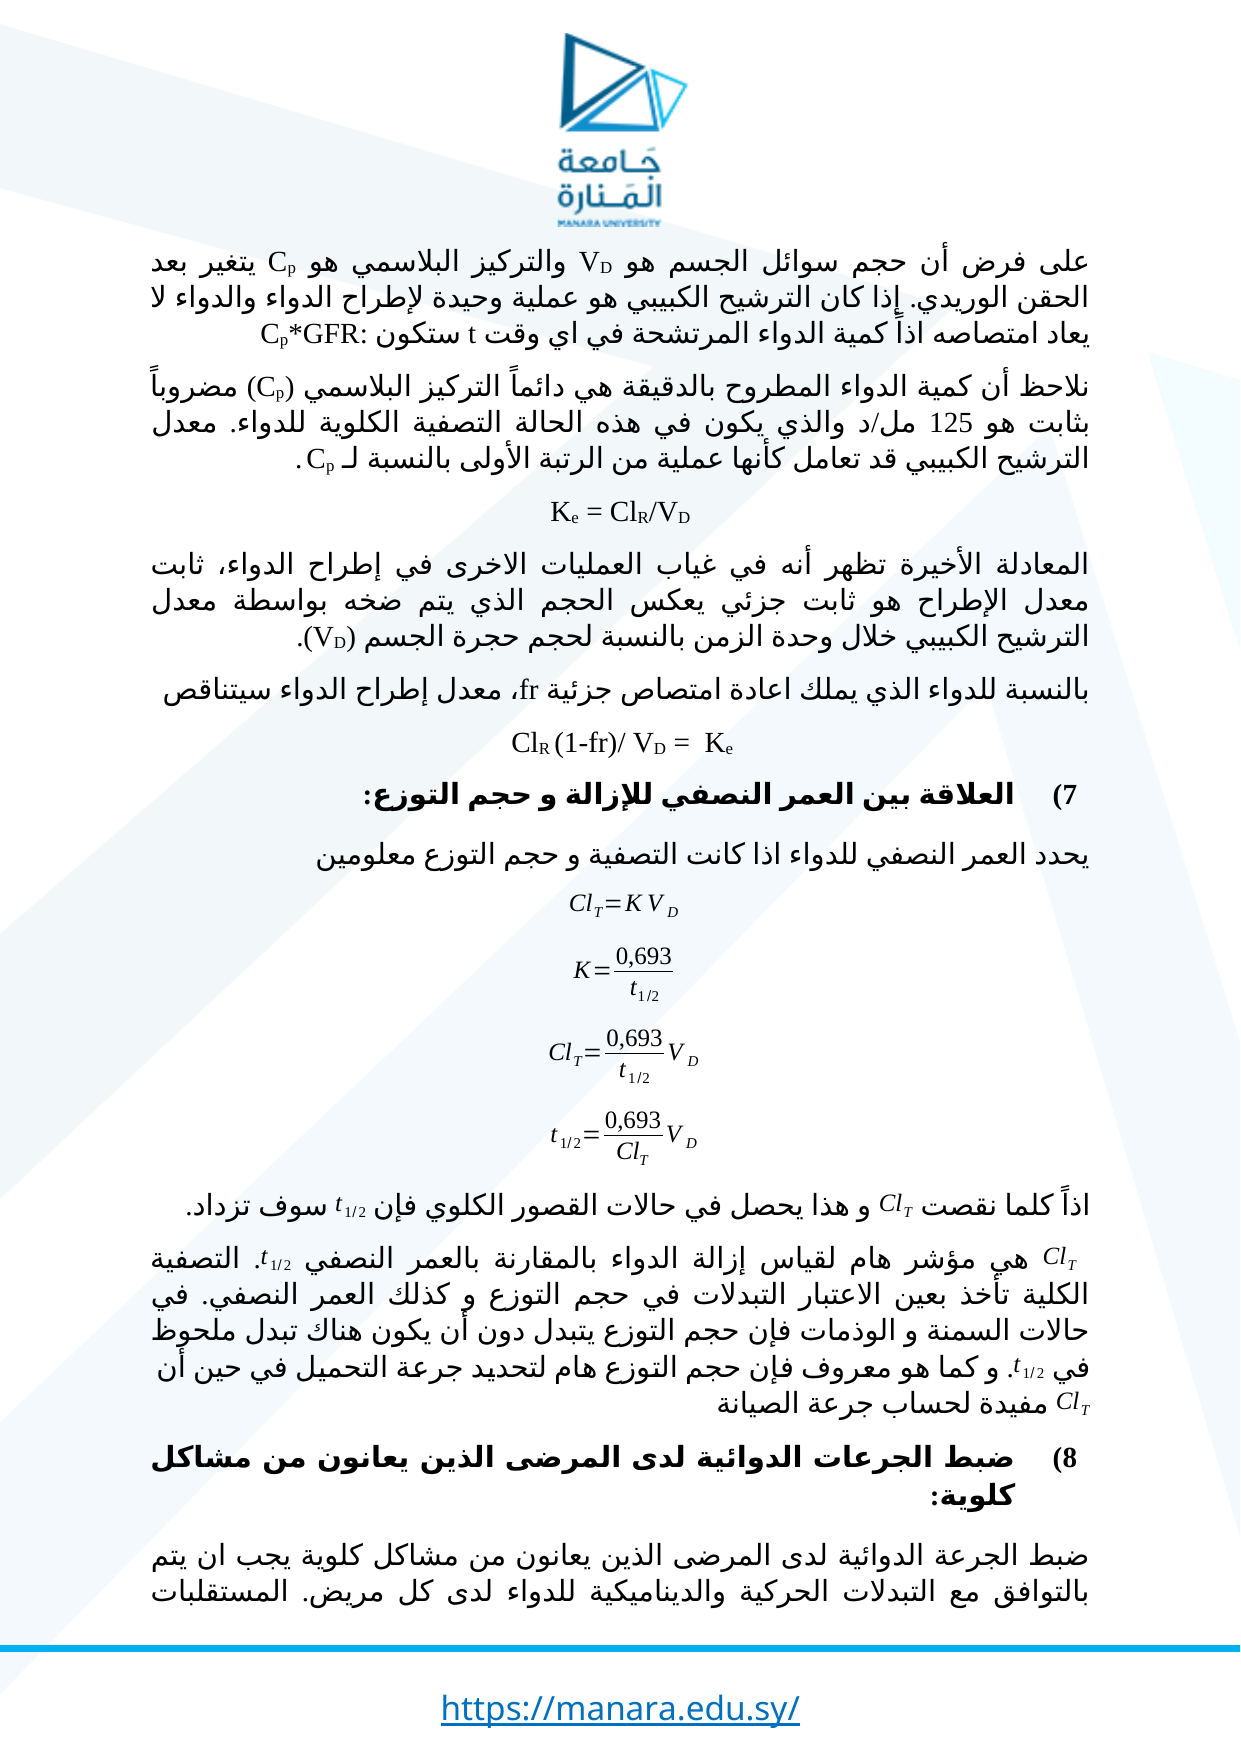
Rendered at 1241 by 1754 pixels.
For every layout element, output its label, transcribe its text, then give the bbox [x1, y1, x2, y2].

list العلاقة بين العمر النصفي للإزالة و حجم التوزع: [150, 777, 1053, 811]
picture [0, 0, 1241, 1644]
text بالنسبة للدواء الذي يملك اعادة امتصاص جزئية fr، معدل إطراح الدواء سيتناقص [150, 672, 1090, 705]
text نلاحظ أن كمية الدواء المطروح بالدقيقة هي دائماً التركيز البلاسمي (Cp) مضروباً بثابت هو 125 مل/د والذي يكون في هذه الحالة التصفية الكلوية للدواء. معدل الترشيح الكبيبي قد تعامل كأنها عملية من الرتبة الأولى بالنسبة لـ Cp . [150, 369, 1090, 475]
text ClR (1-fr)/ VD = Ke [150, 725, 1090, 758]
text هي مؤشر هام لقياس إزالة الدواء بالمقارنة بالعمر النصفي . التصفية الكلية تأخذ بعين الاعتبار التبدلات في حجم التوزع و كذلك العمر النصفي. في حالات السمنة و الوذمات فإن حجم التوزع يتبدل دون أن يكون هناك تبدل ملحوظ في . و كما هو معروف فإن حجم التوزع هام لتحديد جرعة التحميل في حين أن مفيدة لحساب جرعة الصيانة [150, 1241, 1090, 1421]
list ضبط الجرعات الدوائية لدى المرضى الذين يعانون من مشاكل كلوية: [150, 1440, 1053, 1512]
text يحدد العمر النصفي للدواء اذا كانت التصفية و حجم التوزع معلومين [150, 837, 1090, 870]
text اذاً كلما نقصت و هذا يحصل في حالات القصور الكلوي فإن سوف تزداد. [150, 1188, 1090, 1222]
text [150, 1538, 1090, 1607]
picture [0, 1653, 1241, 1754]
text على فرض أن حجم سوائل الجسم هو VD والتركيز البلاسمي هو Cp يتغير بعد الحقن الوريدي. إذا كان الترشيح الكبيبي هو عملية وحيدة لإطراح الدواء والدواء لا يعاد امتصاصه اذاً كمية الدواء المرتشحة في اي وقت t ستكون :Cp*GFR [150, 244, 1090, 349]
text المعادلة الأخيرة تظهر أنه في غياب العمليات الاخرى في إطراح الدواء، ثابت معدل الإطراح هو ثابت جزئي يعكس الحجم الذي يتم ضخه بواسطة معدل الترشيح الكبيبي خلال وحدة الزمن بالنسبة لحجم حجرة الجسم (VD). [150, 547, 1090, 653]
text Ke = ClR/VD [150, 494, 1090, 527]
